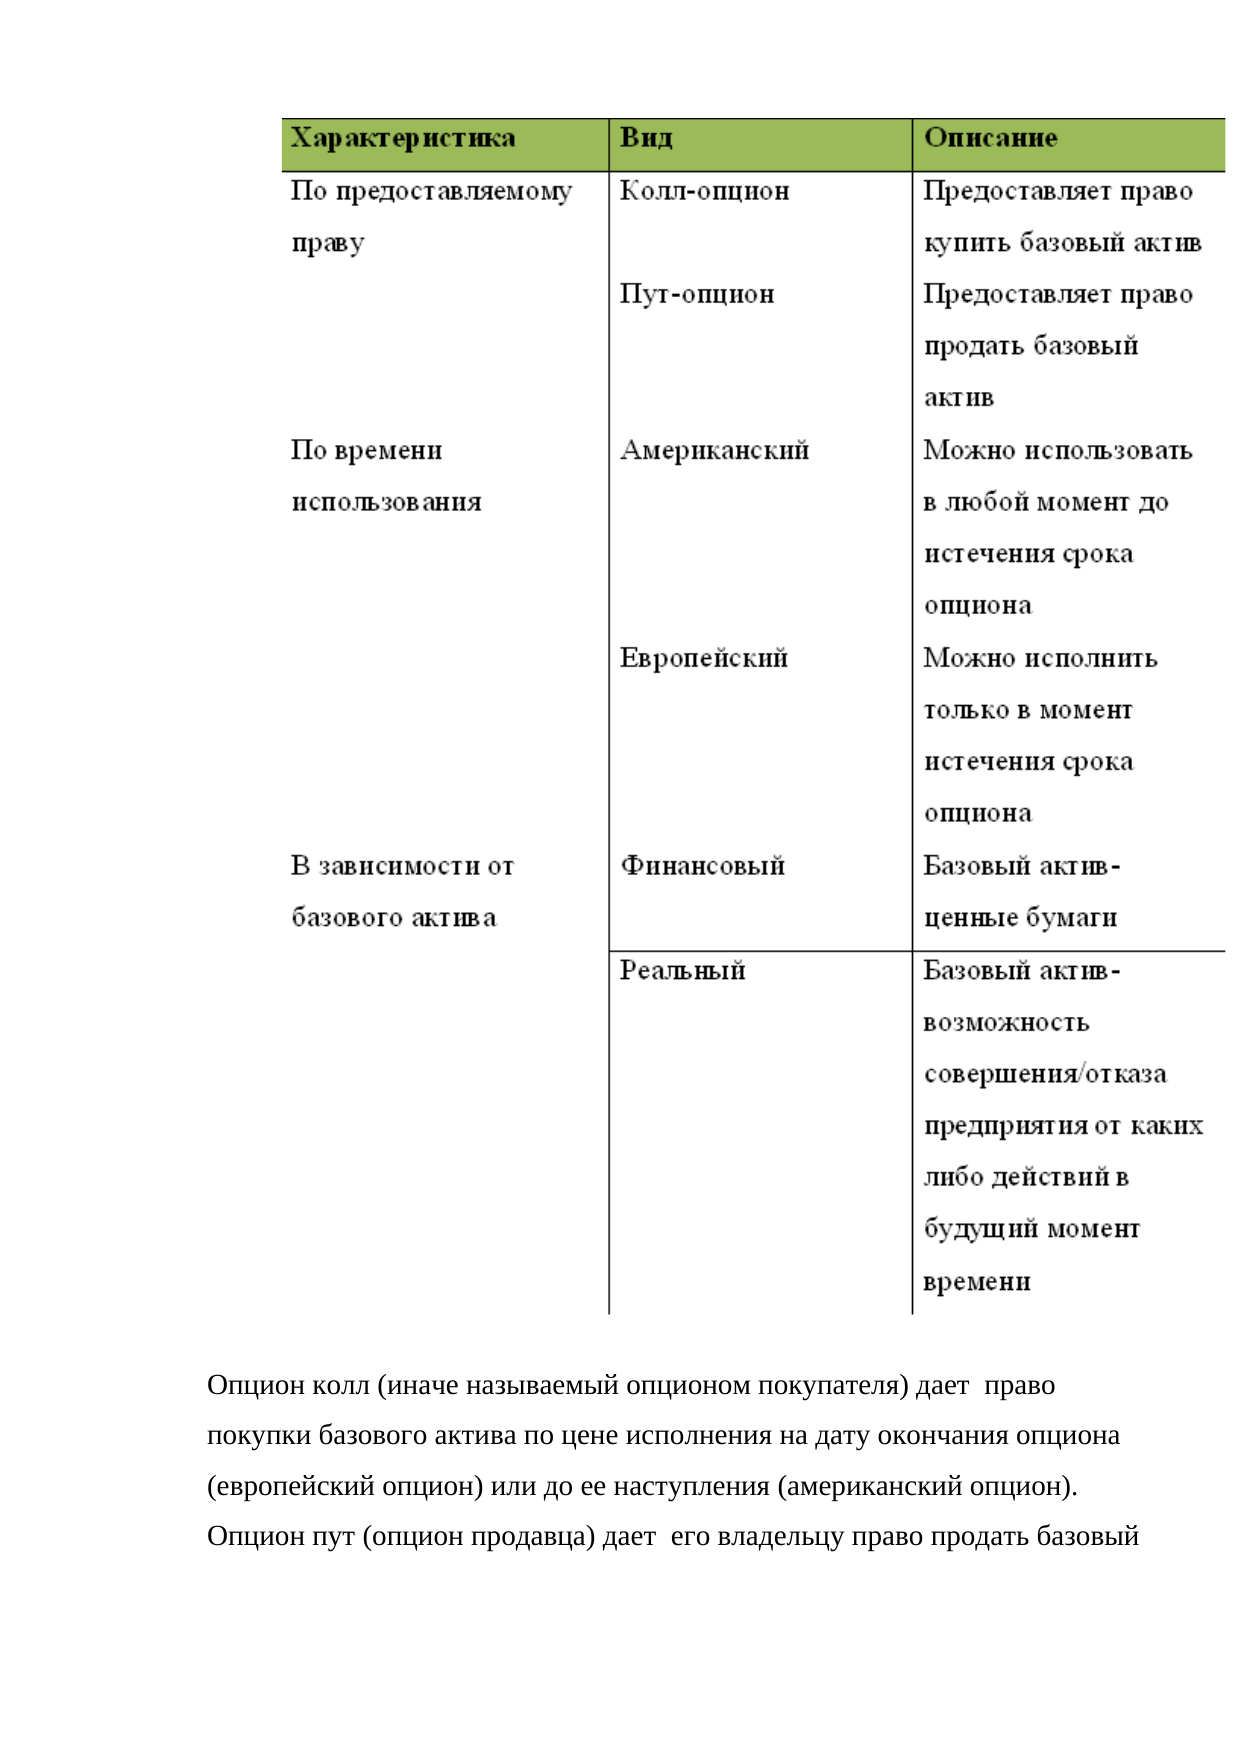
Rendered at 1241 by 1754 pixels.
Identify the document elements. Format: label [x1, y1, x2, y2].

text [207, 1367, 1152, 1551]
picture [281, 118, 1226, 1333]
